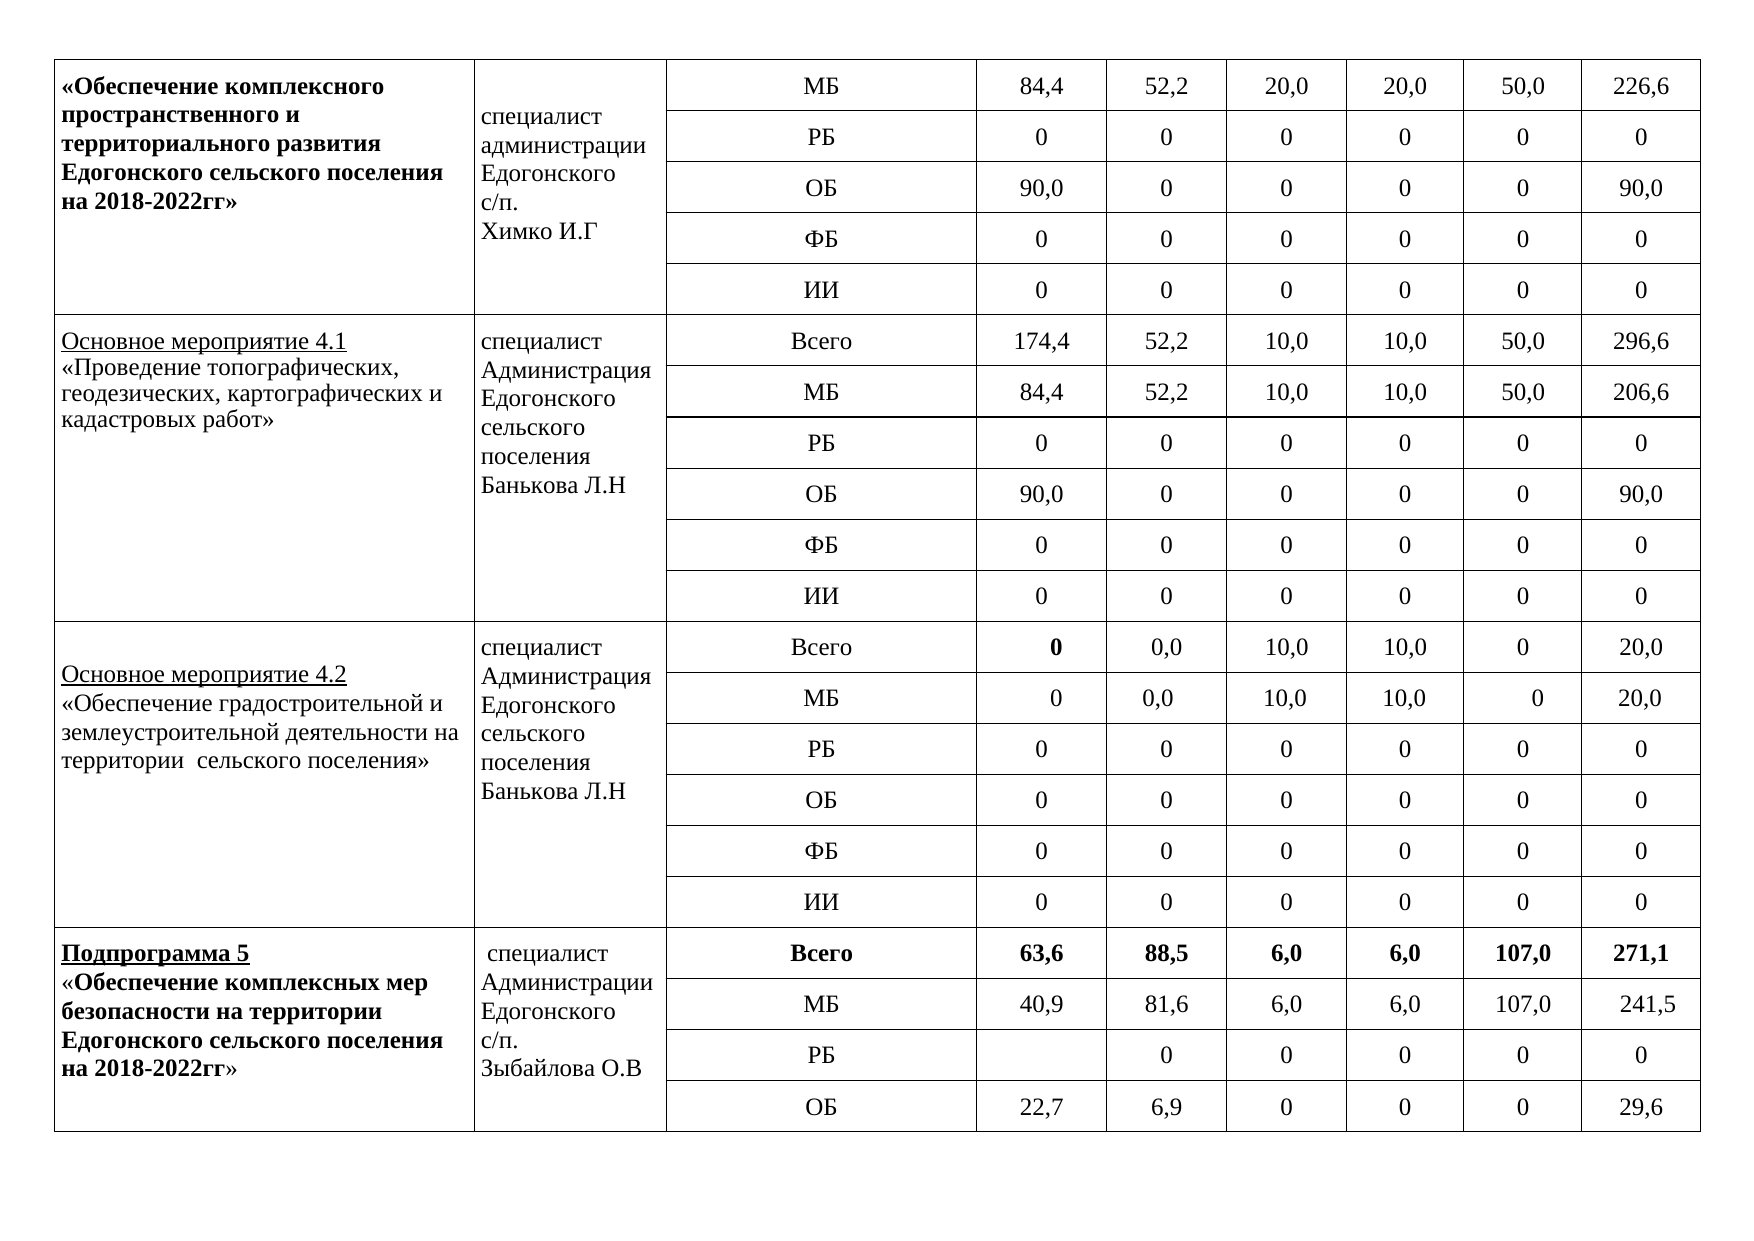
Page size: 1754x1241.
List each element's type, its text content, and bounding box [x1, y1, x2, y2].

table_cell 0 [1464, 469, 1581, 518]
table_cell Основное мероприятие 4.1 «Проведение топографических, геодезических, картографических и кадастровых работ» [55, 315, 474, 621]
table_cell 0 [1582, 111, 1700, 161]
table_cell ОБ [667, 1081, 976, 1131]
table_cell 0 [1227, 571, 1346, 621]
table_cell 296,6 [1582, 315, 1700, 365]
table_cell 0 [1582, 877, 1700, 927]
table_cell 0 [1464, 877, 1581, 927]
table_cell МБ [667, 979, 976, 1029]
table_cell МБ [667, 673, 976, 723]
table_cell 0 [1464, 1081, 1581, 1131]
table_cell ИИ [667, 571, 976, 621]
table_cell 0 [1107, 520, 1226, 569]
table_cell 0 [1347, 418, 1463, 467]
table_cell 0 [1347, 1081, 1463, 1131]
table_cell РБ [667, 418, 976, 467]
table_cell 0 [1227, 418, 1346, 467]
table_cell МБ [667, 366, 976, 416]
table_cell 0 [1582, 264, 1700, 314]
table_cell 90,0 [1582, 162, 1700, 212]
table_cell 0 [977, 877, 1106, 927]
table_cell 0 [977, 213, 1106, 263]
table_cell 0 [1347, 1030, 1463, 1080]
table_cell специалист Администрация Едогонского сельского поселения Банькова Л.Н [475, 315, 666, 621]
table_cell 107,0 [1464, 928, 1581, 978]
table_cell ФБ [667, 520, 976, 569]
table_cell 0 [1227, 520, 1346, 569]
table_cell 0 [1347, 826, 1463, 876]
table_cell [55, 60, 474, 314]
table_cell 6,9 [1107, 1081, 1226, 1131]
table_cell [475, 60, 666, 314]
table_cell 10,0 [1227, 622, 1346, 672]
table_cell ИИ [667, 264, 976, 314]
table_cell 20,0 [1582, 673, 1700, 723]
table_cell 0 [1347, 162, 1463, 212]
table_cell РБ [667, 1030, 976, 1080]
table_cell 6,0 [1347, 979, 1463, 1029]
table_cell 40,9 [977, 979, 1106, 1029]
table_cell 84,4 [977, 366, 1106, 416]
table_cell 50,0 [1464, 366, 1581, 416]
table_cell 0 [1464, 418, 1581, 467]
table_cell [977, 1030, 1106, 1080]
table_cell 10,0 [1227, 315, 1346, 365]
table_cell 107,0 [1464, 979, 1581, 1029]
table_cell 0 [1227, 724, 1346, 774]
table_cell 0 [1464, 1030, 1581, 1080]
table_cell 0 [1107, 1030, 1226, 1080]
table_cell ОБ [667, 775, 976, 825]
table_cell 0 [1582, 826, 1700, 876]
table_cell 0 [1227, 111, 1346, 161]
table_cell 0 [1107, 162, 1226, 212]
table_cell 22,7 [977, 1081, 1106, 1131]
table_cell 206,6 [1582, 366, 1700, 416]
table_cell 0 [1464, 213, 1581, 263]
table_cell 0 [1464, 111, 1581, 161]
table_cell 52,2 [1107, 315, 1226, 365]
table_cell 0 [977, 775, 1106, 825]
table_cell ФБ [667, 213, 976, 263]
table_cell 0,0 [1107, 622, 1226, 672]
table_cell 0 [1347, 469, 1463, 518]
table_cell 20,0 [1227, 60, 1346, 110]
table_cell 0 [1464, 622, 1581, 672]
table_cell 0,0 [1107, 673, 1226, 723]
table_cell 0 [1464, 673, 1581, 723]
table_cell РБ [667, 111, 976, 161]
table_cell 0 [1107, 826, 1226, 876]
table_cell 20,0 [1582, 622, 1700, 672]
table_cell МБ [667, 60, 976, 110]
table_cell 0 [1347, 213, 1463, 263]
table_cell 0 [1582, 571, 1700, 621]
table_cell специалист Администрация Едогонского сельского поселения Банькова Л.Н [475, 622, 666, 927]
table_cell 0 [1347, 111, 1463, 161]
table_cell 10,0 [1347, 315, 1463, 365]
table_cell 0 [1227, 826, 1346, 876]
table_cell 0 [1464, 775, 1581, 825]
table_cell 29,6 [1582, 1081, 1700, 1131]
table_cell 271,1 [1582, 928, 1700, 978]
table_cell 0 [1582, 1030, 1700, 1080]
table_cell 0 [1582, 418, 1700, 467]
table_cell 0 [1347, 520, 1463, 569]
table_cell Подпрограмма 5 «Обеспечение комплексных мер безопасности на территории Едогонского сельского поселения на 2018-2022гг» [55, 928, 474, 1131]
table_cell 0 [1464, 520, 1581, 569]
table_cell 0 [1464, 724, 1581, 774]
table_cell 0 [1464, 826, 1581, 876]
table_cell 0 [1464, 264, 1581, 314]
table_cell 0 [1227, 162, 1346, 212]
table_cell 81,6 [1107, 979, 1226, 1029]
table_cell 0 [1347, 775, 1463, 825]
table_cell 0 [1107, 571, 1226, 621]
table_cell 0 [977, 111, 1106, 161]
table_cell Всего [667, 315, 976, 365]
table_cell ФБ [667, 826, 976, 876]
table_cell 0 [1107, 213, 1226, 263]
table_cell 0 [1347, 571, 1463, 621]
table_cell 174,4 [977, 315, 1106, 365]
table_cell 88,5 [1107, 928, 1226, 978]
table_cell 226,6 [1582, 60, 1700, 110]
table_cell 0 [1464, 571, 1581, 621]
table_cell 0 [1227, 264, 1346, 314]
table_cell 0 [1582, 213, 1700, 263]
table_cell Всего [667, 622, 976, 672]
table_cell 0 [977, 673, 1106, 723]
table_cell 0 [977, 520, 1106, 569]
table_cell 0 [1107, 418, 1226, 467]
table_cell 0 [1227, 469, 1346, 518]
table_cell 50,0 [1464, 60, 1581, 110]
table_cell 0 [1347, 877, 1463, 927]
table_cell 0 [977, 622, 1106, 672]
table_cell РБ [667, 724, 976, 774]
table_cell 0 [1347, 724, 1463, 774]
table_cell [475, 928, 666, 1131]
table_cell 84,4 [977, 60, 1106, 110]
table_cell 90,0 [977, 469, 1106, 518]
table_cell 6,0 [1227, 979, 1346, 1029]
table_cell 0 [1107, 264, 1226, 314]
table_cell 6,0 [1227, 928, 1346, 978]
table_cell 63,6 [977, 928, 1106, 978]
table_cell 50,0 [1464, 315, 1581, 365]
table_cell 0 [1107, 877, 1226, 927]
table_cell 0 [1107, 469, 1226, 518]
table_cell Всего [667, 928, 976, 978]
table_cell 6,0 [1347, 928, 1463, 978]
table_cell 241,5 [1582, 979, 1700, 1029]
table_cell 0 [1582, 724, 1700, 774]
table_cell 0 [1227, 877, 1346, 927]
table_cell 10,0 [1347, 622, 1463, 672]
table_cell 0 [1227, 775, 1346, 825]
table_cell 90,0 [1582, 469, 1700, 518]
table_cell 0 [1107, 775, 1226, 825]
table_cell ОБ [667, 469, 976, 518]
table_cell 0 [977, 826, 1106, 876]
table_cell 0 [1107, 724, 1226, 774]
table_cell 0 [1347, 264, 1463, 314]
table_cell 0 [977, 571, 1106, 621]
table_cell 0 [977, 724, 1106, 774]
table_cell 0 [977, 264, 1106, 314]
table_cell 0 [1227, 213, 1346, 263]
table_cell ОБ [667, 162, 976, 212]
table_cell 0 [1107, 111, 1226, 161]
table_cell 52,2 [1107, 366, 1226, 416]
table_cell 0 [1227, 1030, 1346, 1080]
table_cell 0 [1582, 775, 1700, 825]
table_cell 52,2 [1107, 60, 1226, 110]
table_cell 90,0 [977, 162, 1106, 212]
table_cell 0 [1227, 1081, 1346, 1131]
table_cell 20,0 [1347, 60, 1463, 110]
table_cell 0 [1582, 520, 1700, 569]
table_cell 10,0 [1347, 366, 1463, 416]
table_cell 0 [1464, 162, 1581, 212]
table_cell Основное мероприятие 4.2 «Обеспечение градостроительной и землеустроительной деятельности на территории сельского поселения» [55, 622, 474, 927]
table_cell 10,0 [1347, 673, 1463, 723]
table_cell 10,0 [1227, 366, 1346, 416]
table_cell ИИ [667, 877, 976, 927]
table_cell 10,0 [1227, 673, 1346, 723]
table_cell 0 [977, 418, 1106, 467]
